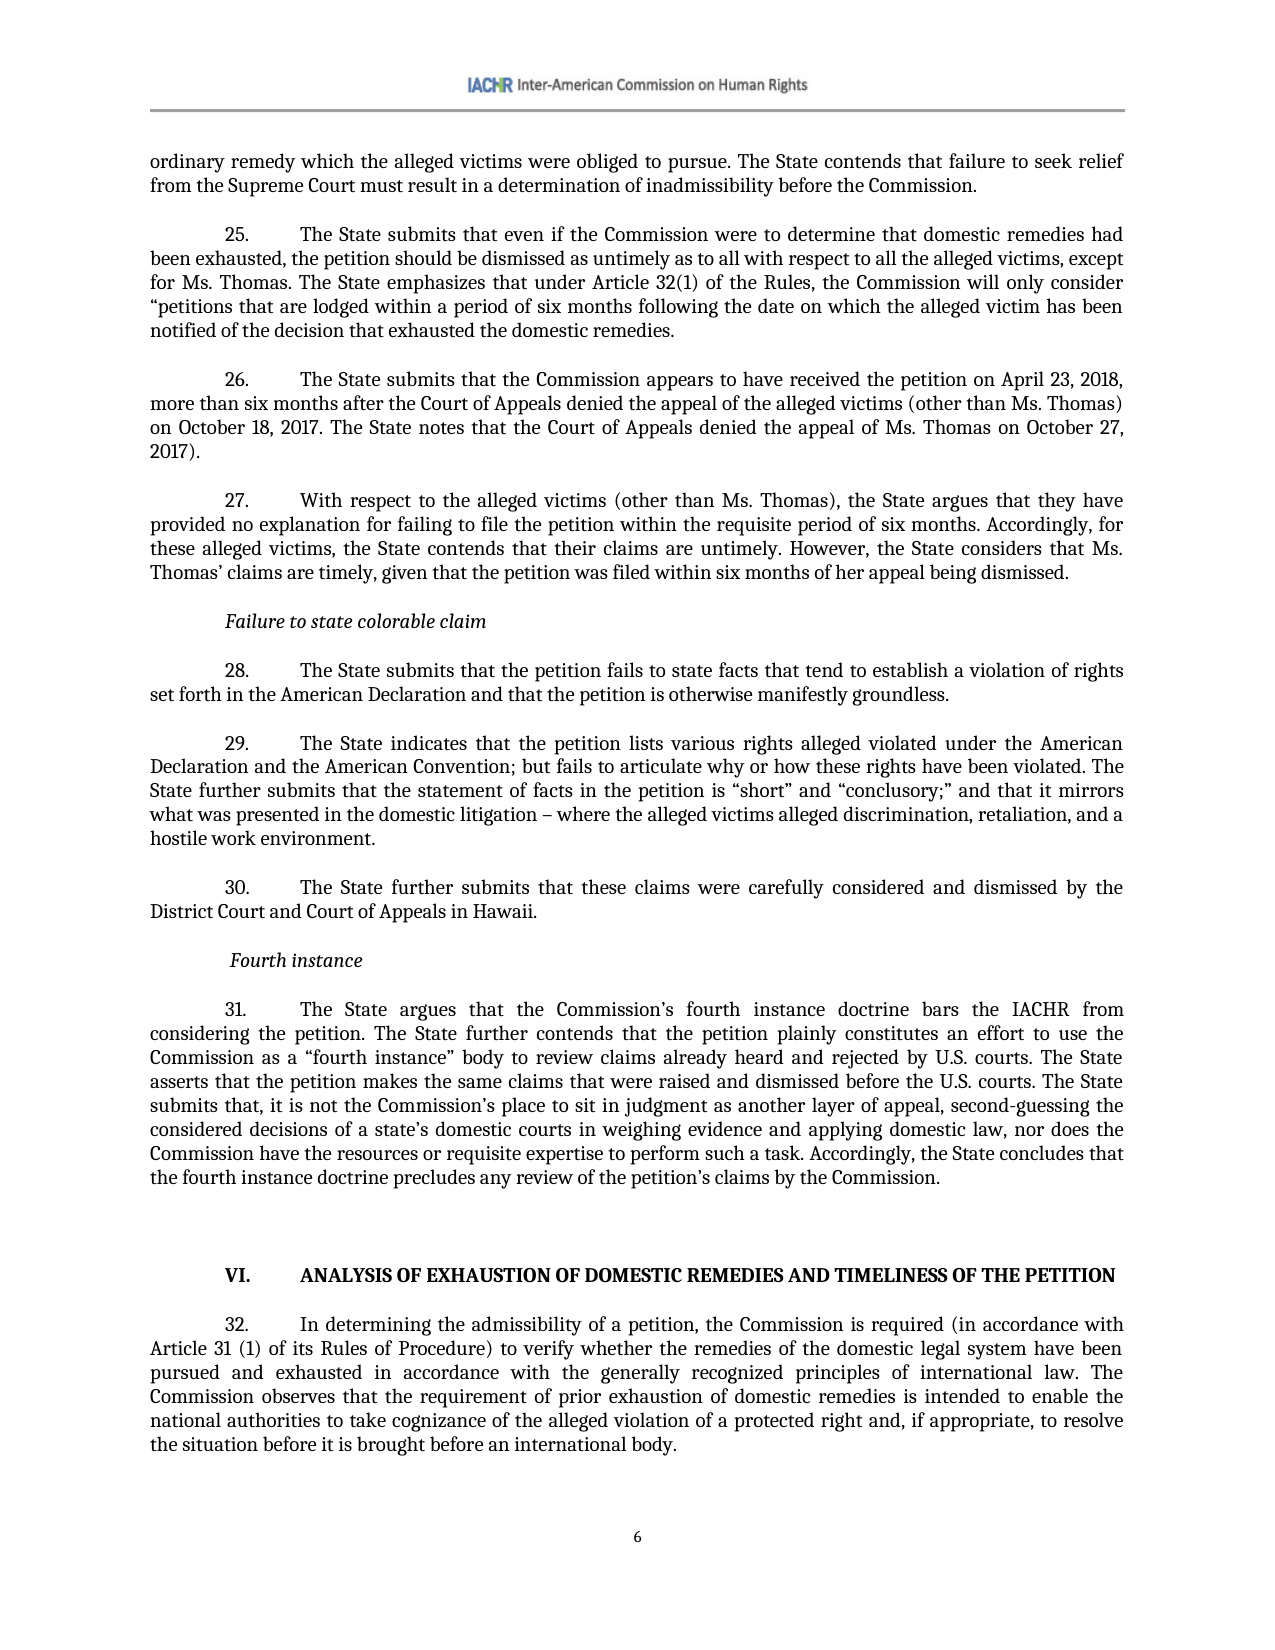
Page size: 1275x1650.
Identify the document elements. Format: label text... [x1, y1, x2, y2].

list The State argues that the Commission’s fourth instance doctrine bars the IACHR from considering the petition. The State further contends that the petition plainly constitutes an effort to use the Commission as a “fourth instance” body to review claims already heard and rejected by U.S. courts. The State asserts that the petition makes the same claims that were raised and dismissed before the U.S. courts. The State submits that, it is not the Commission’s place to sit in judgment as another layer of appeal, second-guessing the considered decisions of a state’s domestic courts in weighing evidence and applying domestic law, nor does the Commission have the resources or requisite expertise to perform such a task. Accordingly, the State concludes that the fourth instance doctrine precludes any review of the petition’s claims by the Commission. [150, 998, 1125, 1189]
text VI. ANALYSIS OF EXHAUSTION OF DOMESTIC REMEDIES AND TIMELINESS OF THE PETITION [150, 1263, 1125, 1287]
list The State submits that the Commission appears to have received the petition on April 23, 2018, more than six months after the Court of Appeals denied the appeal of the alleged victims (other than Ms. Thomas) on October 18, 2017. The State notes that the Court of Appeals denied the appeal of Ms. Thomas on October 27, 2017). [150, 368, 1125, 463]
text Failure to state colorable claim [150, 609, 1125, 633]
list The State submits that the petition fails to state facts that tend to establish a violation of rights set forth in the American Declaration and that the petition is otherwise manifestly groundless. [150, 658, 1125, 706]
text Fourth instance [225, 949, 1125, 973]
list With respect to the alleged victims (other than Ms. Thomas), the State argues that they have provided no explanation for failing to file the petition within the requisite period of six months. Accordingly, for these alleged victims, the State contends that their claims are untimely. However, the State considers that Ms. Thomas’ claims are timely, given that the petition was filed within six months of her appeal being dismissed. [150, 488, 1125, 584]
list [150, 150, 1125, 198]
list The State indicates that the petition lists various rights alleged violated under the American Declaration and the American Convention; but fails to articulate why or how these rights have been violated. The State further submits that the statement of facts in the petition is “short” and “conclusory;” and that it mirrors what was presented in the domestic litigation – where the alleged victims alleged discrimination, retaliation, and a hostile work environment. [150, 731, 1125, 851]
list The State further submits that these claims were carefully considered and dismissed by the District Court and Court of Appeals in Hawaii. [150, 876, 1125, 924]
list In determining the admissibility of a petition, the Commission is required (in accordance with Article 31 (1) of its Rules of Procedure) to verify whether the remedies of the domestic legal system have been pursued and exhausted in accordance with the generally recognized principles of international law. The Commission observes that the requirement of prior exhaustion of domestic remedies is intended to enable the national authorities to take cognizance of the alleged violation of a protected right and, if appropriate, to resolve the situation before it is brought before an international body. [150, 1312, 1125, 1456]
list The State submits that even if the Commission were to determine that domestic remedies had been exhausted, the petition should be dismissed as untimely as to all with respect to all the alleged victims, except for Ms. Thomas. The State emphasizes that under Article 32(1) of the Rules, the Commission will only consider “petitions that are lodged within a period of six months following the date on which the alleged victim has been notified of the decision that exhausted the domestic remedies. [150, 223, 1125, 343]
picture [456, 75, 819, 95]
